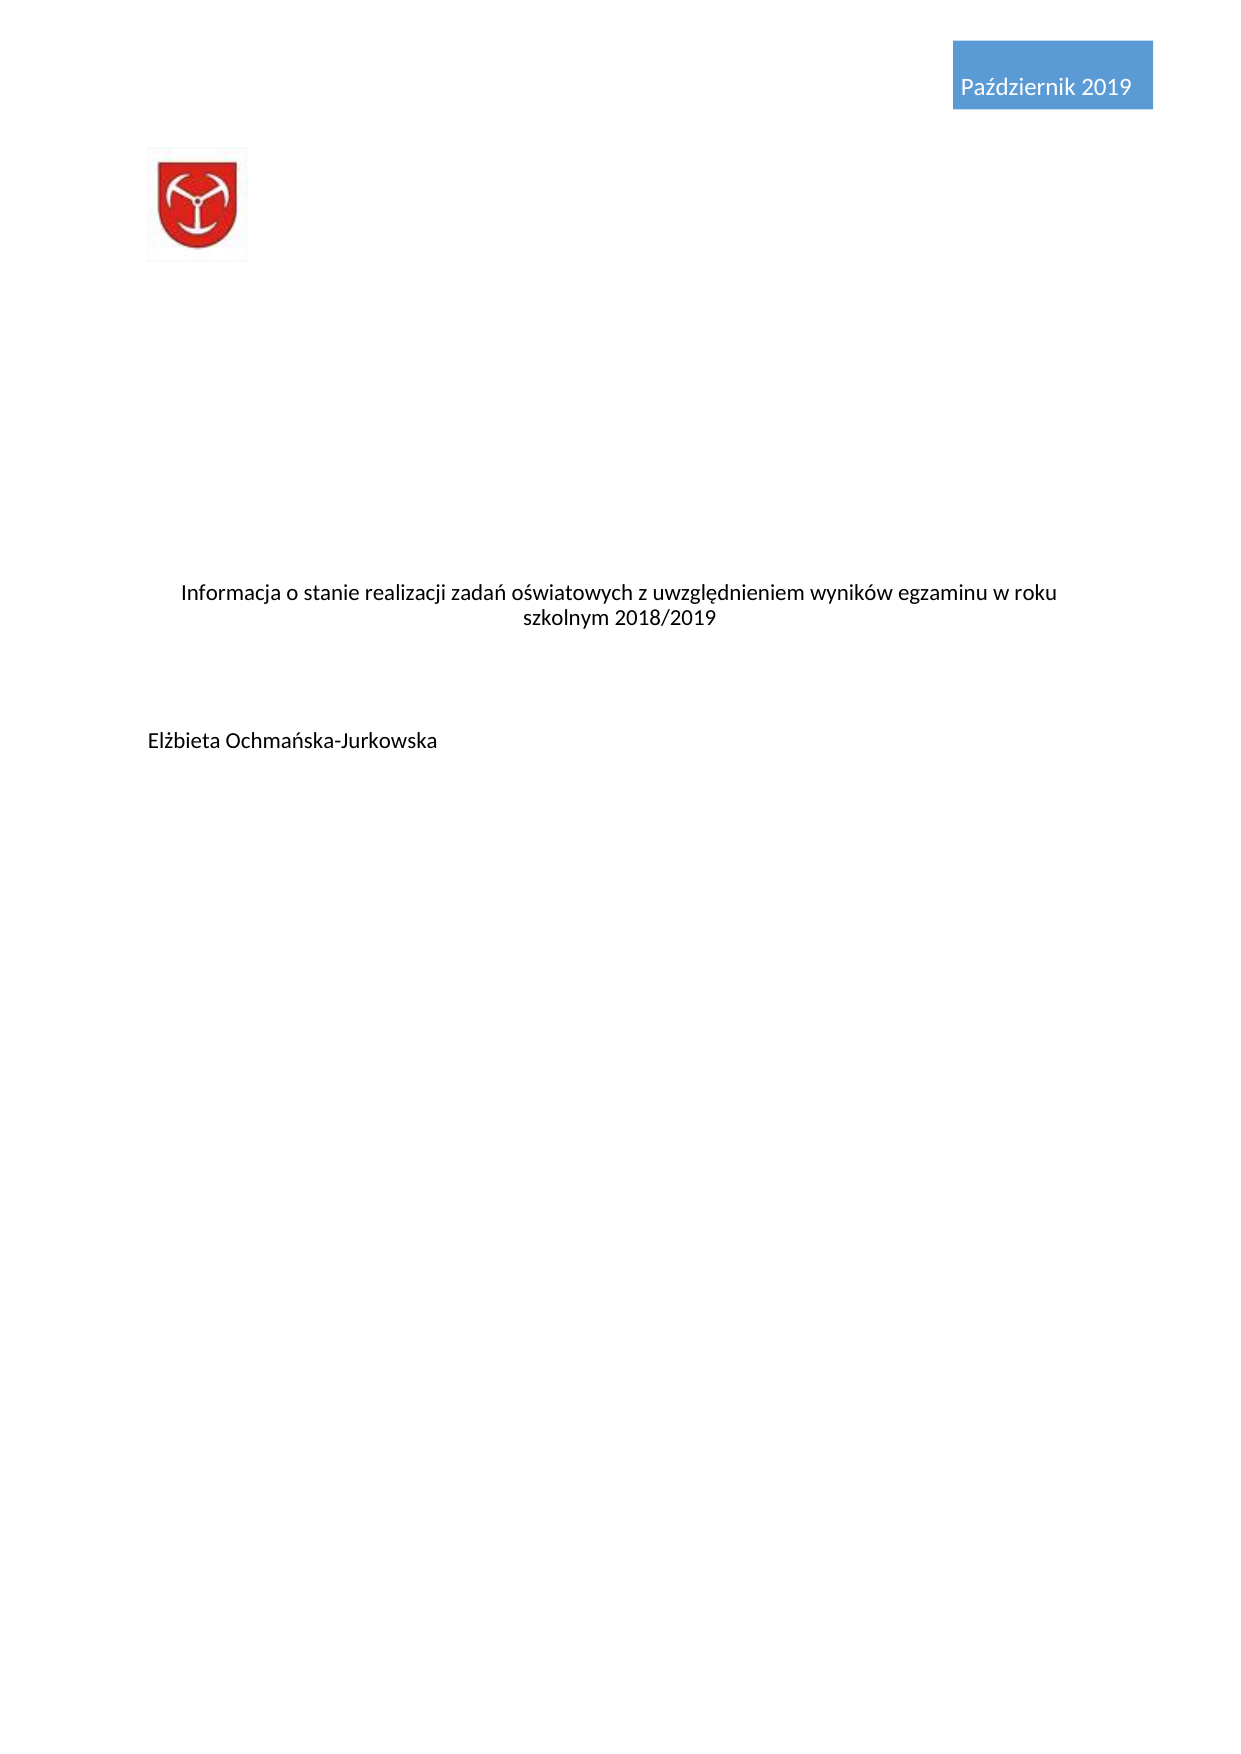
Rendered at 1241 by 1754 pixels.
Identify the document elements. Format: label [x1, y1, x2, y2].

picture [147, 147, 248, 262]
